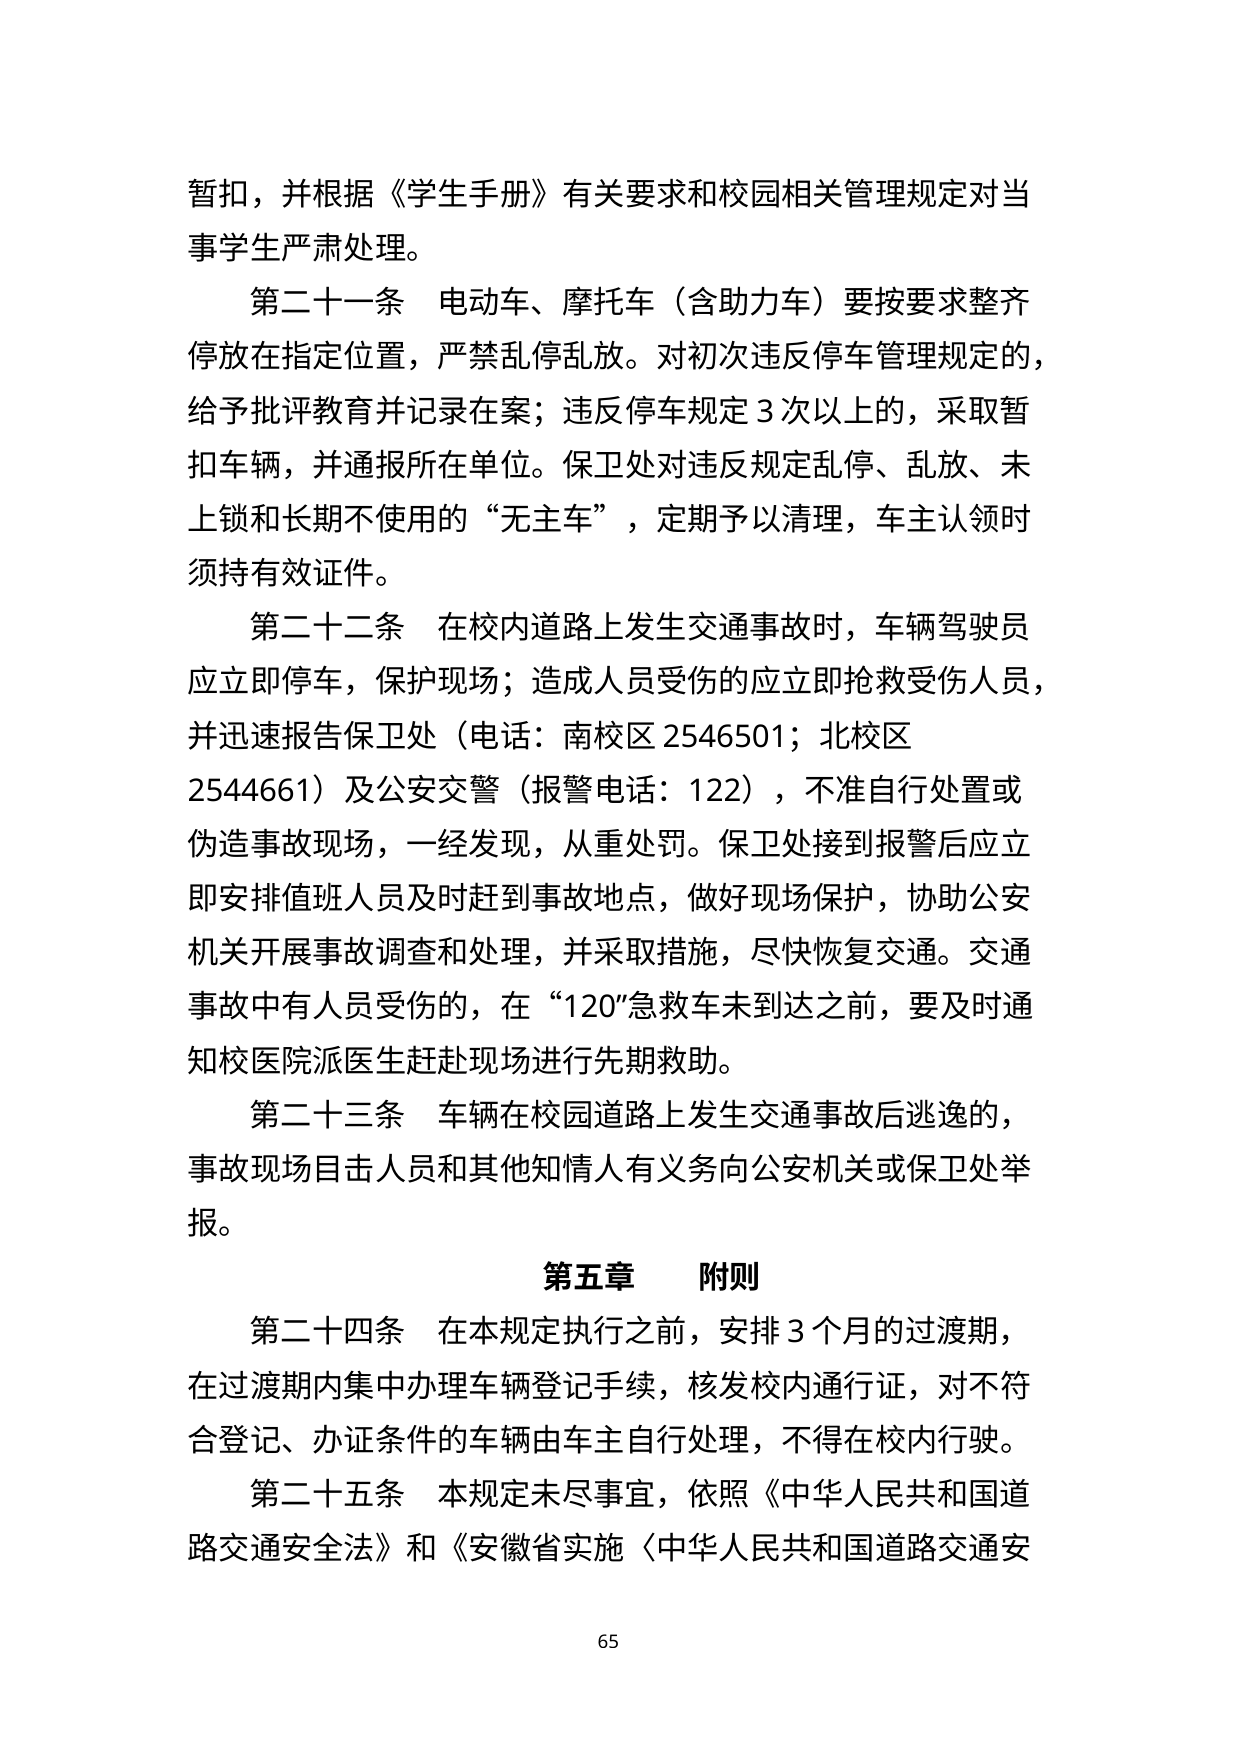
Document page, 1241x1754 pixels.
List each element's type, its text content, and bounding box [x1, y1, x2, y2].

text 第五章 附则 [187, 1245, 1053, 1299]
text 第二十四条 在本规定执行之前，安排3个月的过渡期，在过渡期内集中办理车辆登记手续，核发校内通行证，对不符合登记、办证条件的车辆由车主自行处理，不得在校内行驶。 [187, 1299, 1053, 1462]
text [187, 1462, 1053, 1570]
text 第二十二条 在校内道路上发生交通事故时，车辆驾驶员应立即停车，保护现场；造成人员受伤的应立即抢救受伤人员，并迅速报告保卫处（电话：南校区2546501；北校区2544661）及公安交警（报警电话：122），不准自行处置或伪造事故现场，一经发现，从重处罚。保卫处接到报警后应立即安排值班人员及时赶到事故地点，做好现场保护，协助公安机关开展事故调查和处理，并采取措施，尽快恢复交通。交通事故中有人员受伤的，在“120”急救车未到达之前，要及时通知校医院派医生赶赴现场进行先期救助。 [187, 595, 1053, 1083]
text 第二十一条 电动车、摩托车（含助力车）要按要求整齐停放在指定位置，严禁乱停乱放。对初次违反停车管理规定的，给予批评教育并记录在案；违反停车规定3次以上的，采取暂扣车辆，并通报所在单位。保卫处对违反规定乱停、乱放、未上锁和长期不使用的“无主车”，定期予以清理，车主认领时须持有效证件。 [187, 270, 1053, 595]
text 第二十三条 车辆在校园道路上发生交通事故后逃逸的，事故现场目击人员和其他知情人有义务向公安机关或保卫处举报。 [187, 1083, 1053, 1245]
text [187, 162, 1053, 270]
